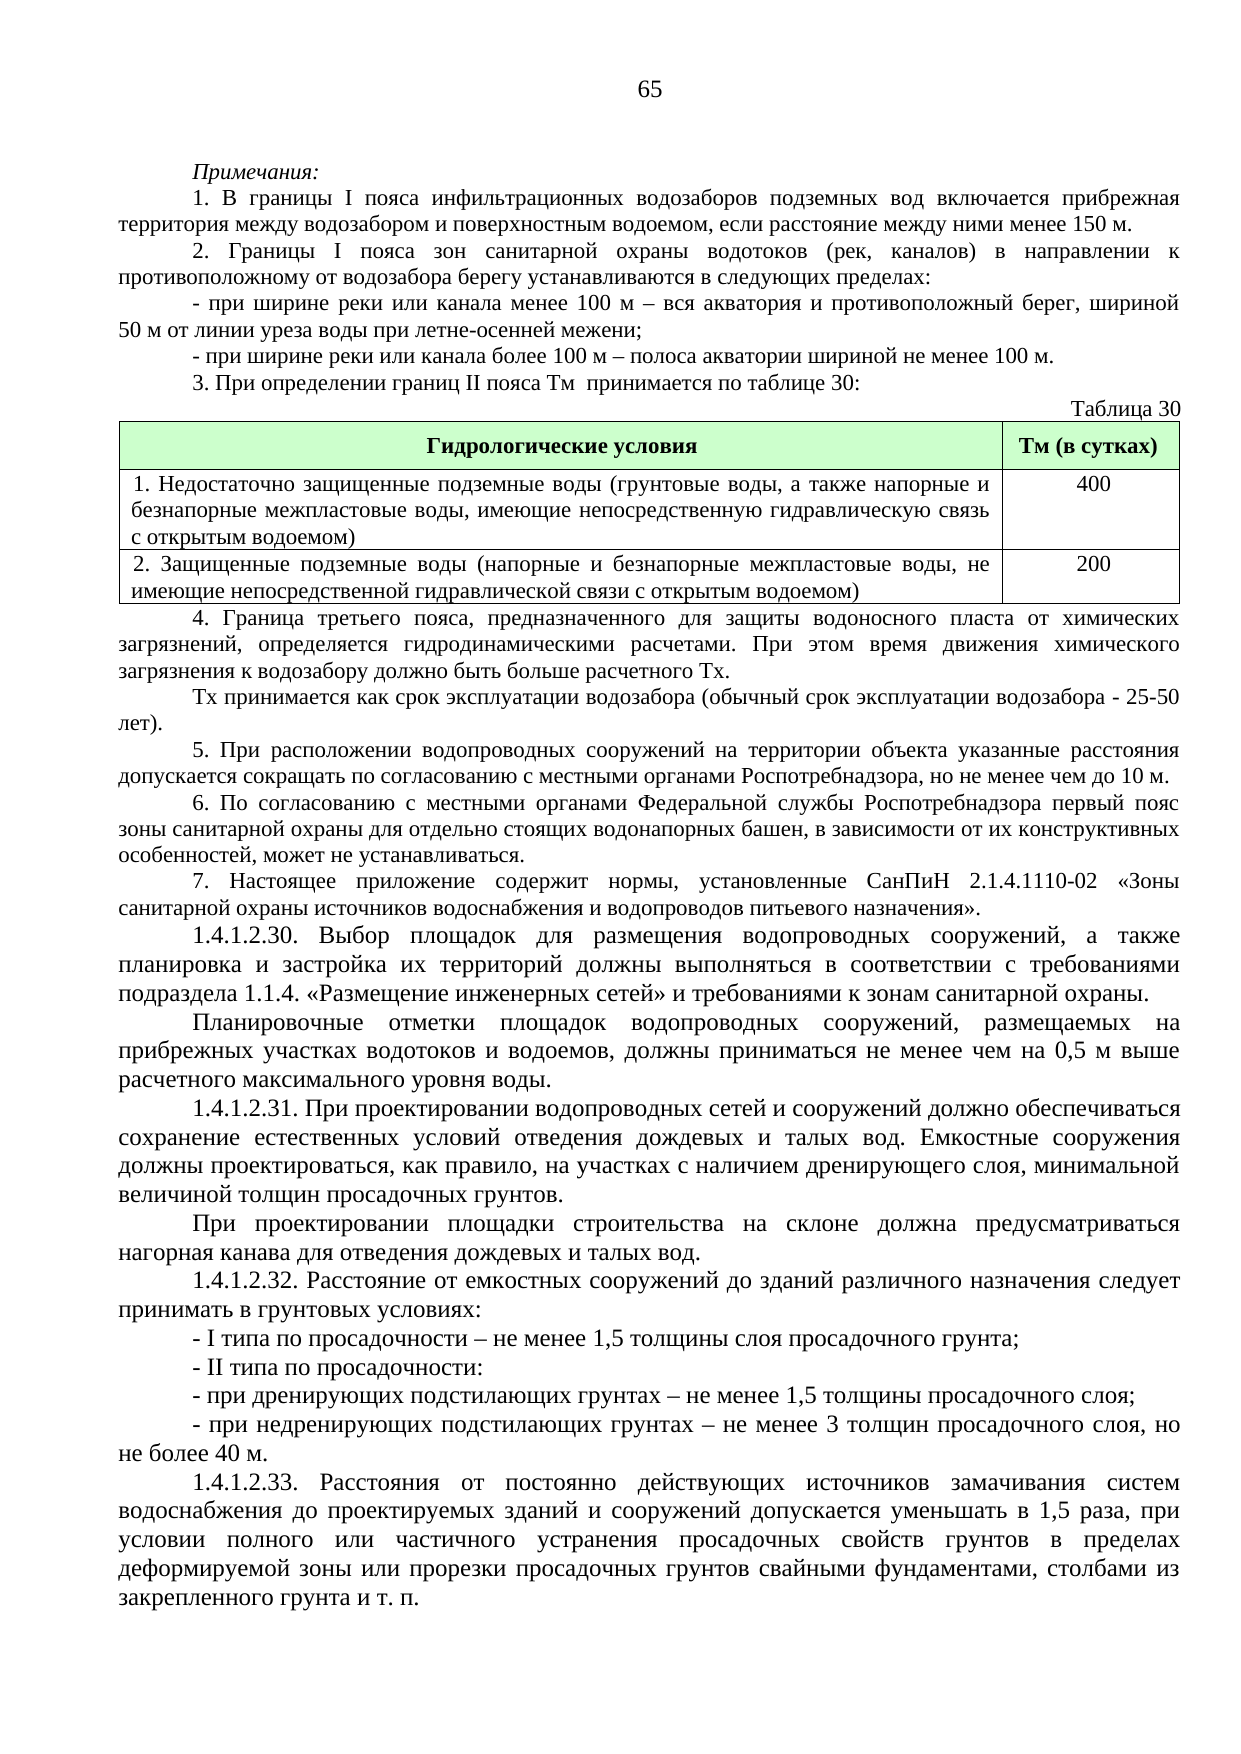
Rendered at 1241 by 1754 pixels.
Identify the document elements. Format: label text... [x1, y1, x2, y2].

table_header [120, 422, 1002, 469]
text 7. Настоящее приложение содержит нормы, установленные СанПиН 2.1.4.1110-02 «Зоны санитарной охраны источников водоснабжения и водопроводов питьевого назначения». [118, 868, 1181, 920]
text При проектировании площадки строительства на склоне должна предусматриваться нагорная канава для отведения дождевых и талых вод. [118, 1208, 1181, 1265]
text Примечания: [118, 158, 1181, 184]
text 1.4.1.2.33. Расстояния от постоянно действующих источников замачивания систем водоснабжения до проектируемых зданий и сооружений допускается уменьшать в 1,5 раза, при условии полного или частичного устранения просадочных свойств грунтов в пределах деформируемой зоны или прорезки просадочных грунтов свайными фундаментами, столбами из закрепленного грунта и т. п. [118, 1467, 1181, 1610]
text - II типа по просадочности: [118, 1352, 1181, 1380]
text 1.4.1.2.31. При проектировании водопроводных сетей и сооружений должно обеспечиваться сохранение естественных условий отведения дождевых и талых вод. Емкостные сооружения должны проектироваться, как правило, на участках с наличием дренирующего слоя, минимальной величиной толщин просадочных грунтов. [118, 1093, 1181, 1208]
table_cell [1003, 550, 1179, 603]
text 1. В границы I пояса инфильтрационных водозаборов подземных вод включается прибрежная территория между водозабором и поверхностным водоемом, если расстояние между ними менее 150 м. [118, 184, 1181, 237]
text 1.4.1.2.30. Выбор площадок для размещения водопроводных сооружений, а также планировка и застройка их территорий должны выполняться в соответствии с требованиями подраздела 1.1.4. «Размещение инженерных сетей» и требованиями к зонам санитарной охраны. [118, 920, 1181, 1007]
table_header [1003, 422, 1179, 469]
text 1.4.1.2.32. Расстояние от емкостных сооружений до зданий различного назначения следует принимать в грунтовых условиях: [118, 1265, 1181, 1323]
text 5. При расположении водопроводных сооружений на территории объекта указанные расстояния допускается сокращать по согласованию с местными органами Роспотребнадзора, но не менее чем до 10 м. [118, 736, 1181, 788]
text 4. Граница третьего пояса, предназначенного для защиты водоносного пласта от химических загрязнений, определяется гидродинамическими расчетами. При этом время движения химического загрязнения к водозабору должно быть больше расчетного Тх. [118, 604, 1181, 683]
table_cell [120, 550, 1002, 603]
text 3. При определении границ II пояса Тм принимается по таблице 30: [118, 368, 1181, 395]
text - при дренирующих подстилающих грунтах – не менее 1,5 толщины просадочного слоя; [118, 1380, 1181, 1409]
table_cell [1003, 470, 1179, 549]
text Таблица 30 [118, 395, 1181, 421]
text Тх принимается как срок эксплуатации водозабора (обычный срок эксплуатации водозабора - 25-50 лет). [118, 683, 1181, 736]
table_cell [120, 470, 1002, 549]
text - I типа по просадочности – не менее 1,5 толщины слоя просадочного грунта; [118, 1323, 1181, 1352]
text 6. По согласованию с местными органами Федеральной службы Роспотребнадзора первый пояс зоны санитарной охраны для отдельно стоящих водонапорных башен, в зависимости от их конструктивных особенностей, может не устанавливаться. [118, 788, 1181, 868]
text - при ширине реки или канала более 100 м – полоса акватории шириной не менее 100 м. [118, 342, 1181, 368]
text 2. Границы I пояса зон санитарной охраны водотоков (рек, каналов) в направлении к противоположному от водозабора берегу устанавливаются в следующих пределах: [118, 237, 1181, 289]
text - при ширине реки или канала менее 100 м – вся акватория и противоположный берег, шириной 50 м от линии уреза воды при летне-осенней межени; [118, 289, 1181, 342]
text - при недренирующих подстилающих грунтах – не менее 3 толщин просадочного слоя, но не более 40 м. [118, 1409, 1181, 1467]
text Планировочные отметки площадок водопроводных сооружений, размещаемых на прибрежных участках водотоков и водоемов, должны приниматься не менее чем на 0,5 м выше расчетного максимального уровня воды. [118, 1007, 1181, 1093]
